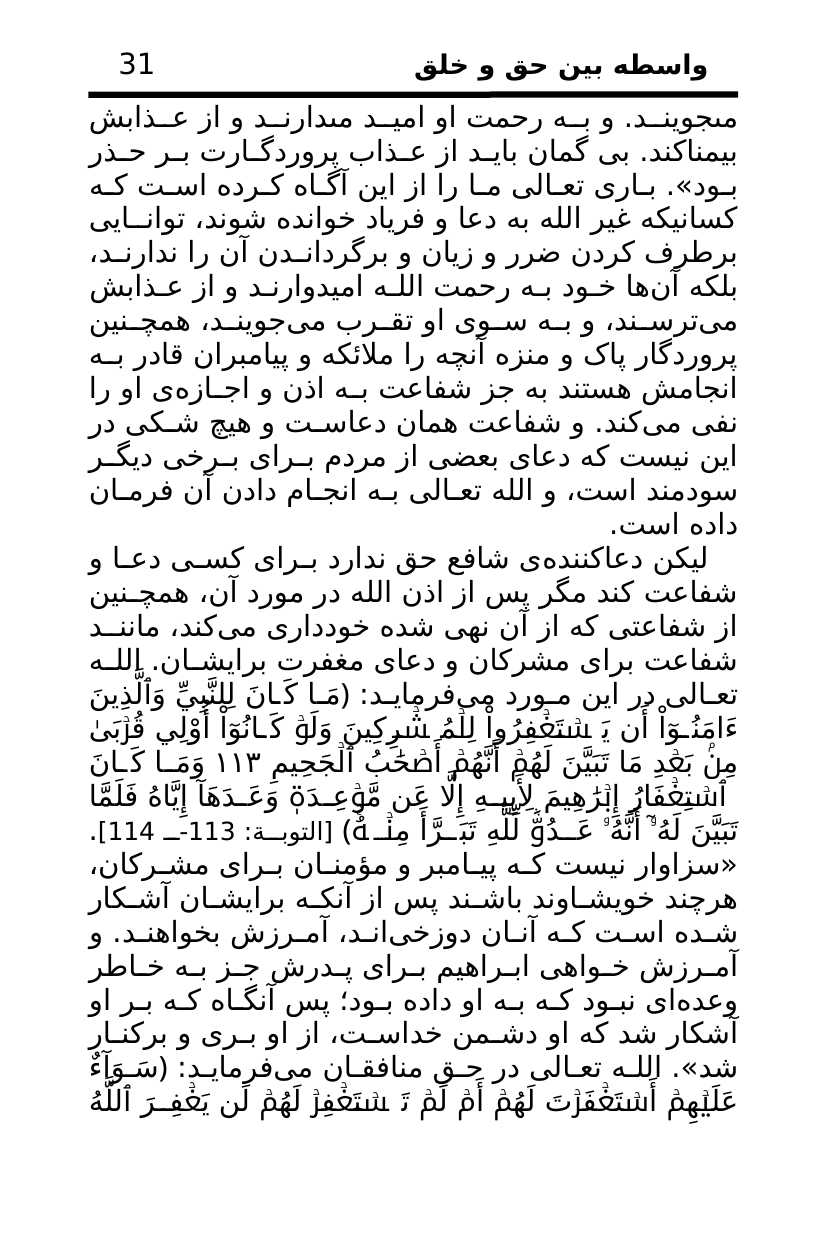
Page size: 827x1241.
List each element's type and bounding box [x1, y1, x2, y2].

text [89, 100, 738, 541]
text [89, 541, 738, 1119]
